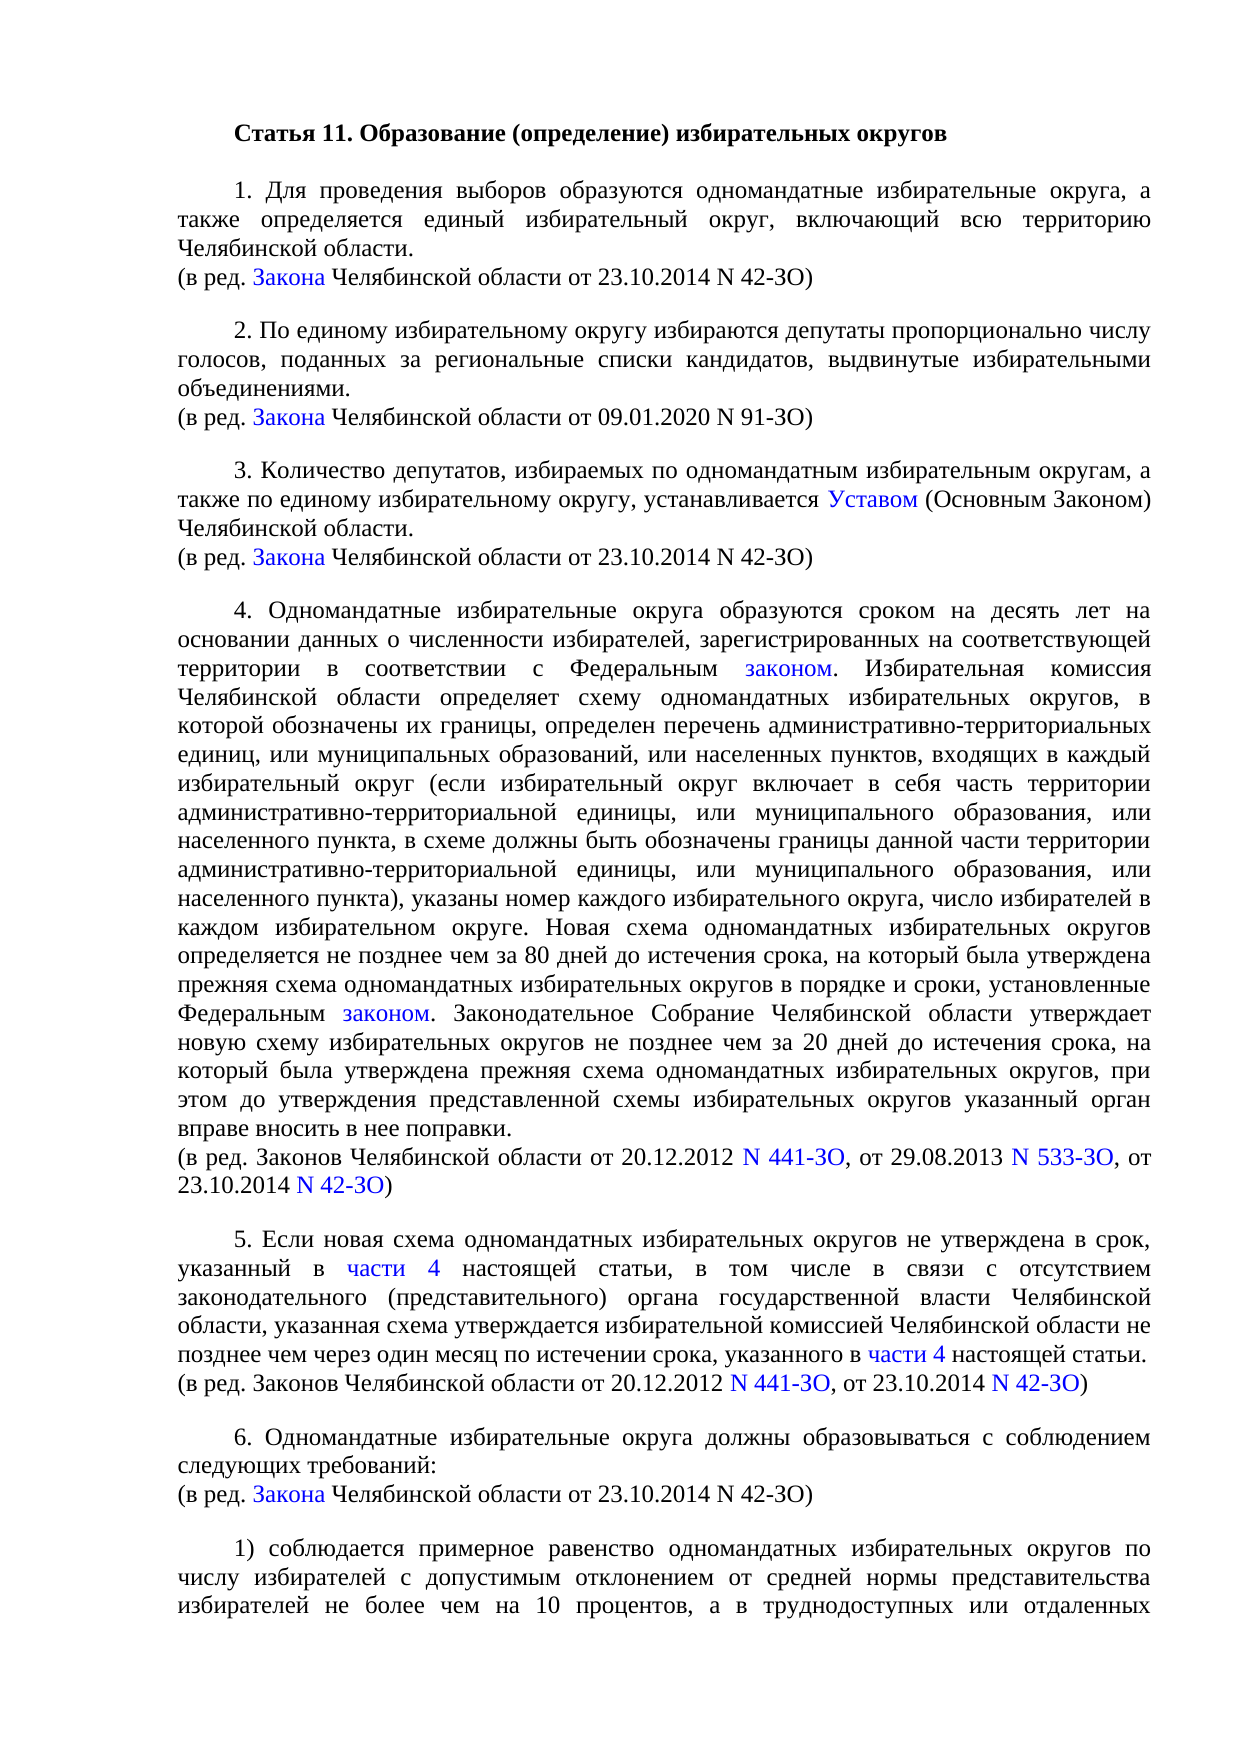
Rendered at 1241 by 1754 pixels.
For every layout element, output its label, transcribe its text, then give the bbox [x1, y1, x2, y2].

text 4. Одномандатные избирательные округа образуются сроком на десять лет на основании данных о численности избирателей, зарегистрированных на соответствующей территории в соответствии с Федеральным законом. Избирательная комиссия Челябинской области определяет схему одномандатных избирательных округов, в которой обозначены их границы, определен перечень административно-территориальных единиц, или муниципальных образований, или населенных пунктов, входящих в каждый избирательный округ (если избирательный округ включает в себя часть территории административно-территориальной единицы, или муниципального образования, или населенного пункта, в схеме должны быть обозначены границы данной части территории административно-территориальной единицы, или муниципального образования, или населенного пункта), указаны номер каждого избирательного округа, число избирателей в каждом избирательном округе. Новая схема одномандатных избирательных округов определяется не позднее чем за 80 дней до истечения срока, на который была утверждена прежняя схема одномандатных избирательных округов в порядке и сроки, установленные Федеральным законом. Законодательное Собрание Челябинской области утверждает новую схему избирательных округов не позднее чем за 20 дней до истечения срока, на который была утверждена прежняя схема одномандатных избирательных округов, при этом до утверждения представленной схемы избирательных округов указанный орган вправе вносить в нее поправки. [177, 596, 1152, 1142]
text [177, 1533, 1152, 1619]
text (в ред. Закона Челябинской области от 23.10.2014 N 42-ЗО) [177, 1479, 1152, 1508]
text (в ред. Закона Челябинской области от 09.01.2020 N 91-ЗО) [177, 402, 1152, 431]
text 6. Одномандатные избирательные округа должны образовываться с соблюдением следующих требований: [177, 1422, 1152, 1479]
text 1. Для проведения выборов образуются одномандатные избирательные округа, а также определяется единый избирательный округ, включающий всю территорию Челябинской области. [177, 176, 1152, 262]
title Статья 11. Образование (определение) избирательных округов [177, 118, 1152, 147]
text 3. Количество депутатов, избираемых по одномандатным избирательным округам, а также по единому избирательному округу, устанавливается Уставом (Основным Законом) Челябинской области. [177, 456, 1152, 542]
text 2. По единому избирательному округу избираются депутаты пропорционально числу голосов, поданных за региональные списки кандидатов, выдвинутые избирательными объединениями. [177, 316, 1152, 402]
text (в ред. Законов Челябинской области от 20.12.2012 N 441-ЗО, от 29.08.2013 N 533-ЗО, от 23.10.2014 N 42-ЗО) [177, 1142, 1152, 1199]
text 5. Если новая схема одномандатных избирательных округов не утверждена в срок, указанный в части 4 настоящей статьи, в том числе в связи с отсутствием законодательного (представительного) органа государственной власти Челябинской области, указанная схема утверждается избирательной комиссией Челябинской области не позднее чем через один месяц по истечении срока, указанного в части 4 настоящей статьи. [177, 1224, 1152, 1368]
text (в ред. Закона Челябинской области от 23.10.2014 N 42-ЗО) [177, 262, 1152, 291]
text (в ред. Законов Челябинской области от 20.12.2012 N 441-ЗО, от 23.10.2014 N 42-ЗО) [177, 1368, 1152, 1397]
text (в ред. Закона Челябинской области от 23.10.2014 N 42-ЗО) [177, 542, 1152, 571]
